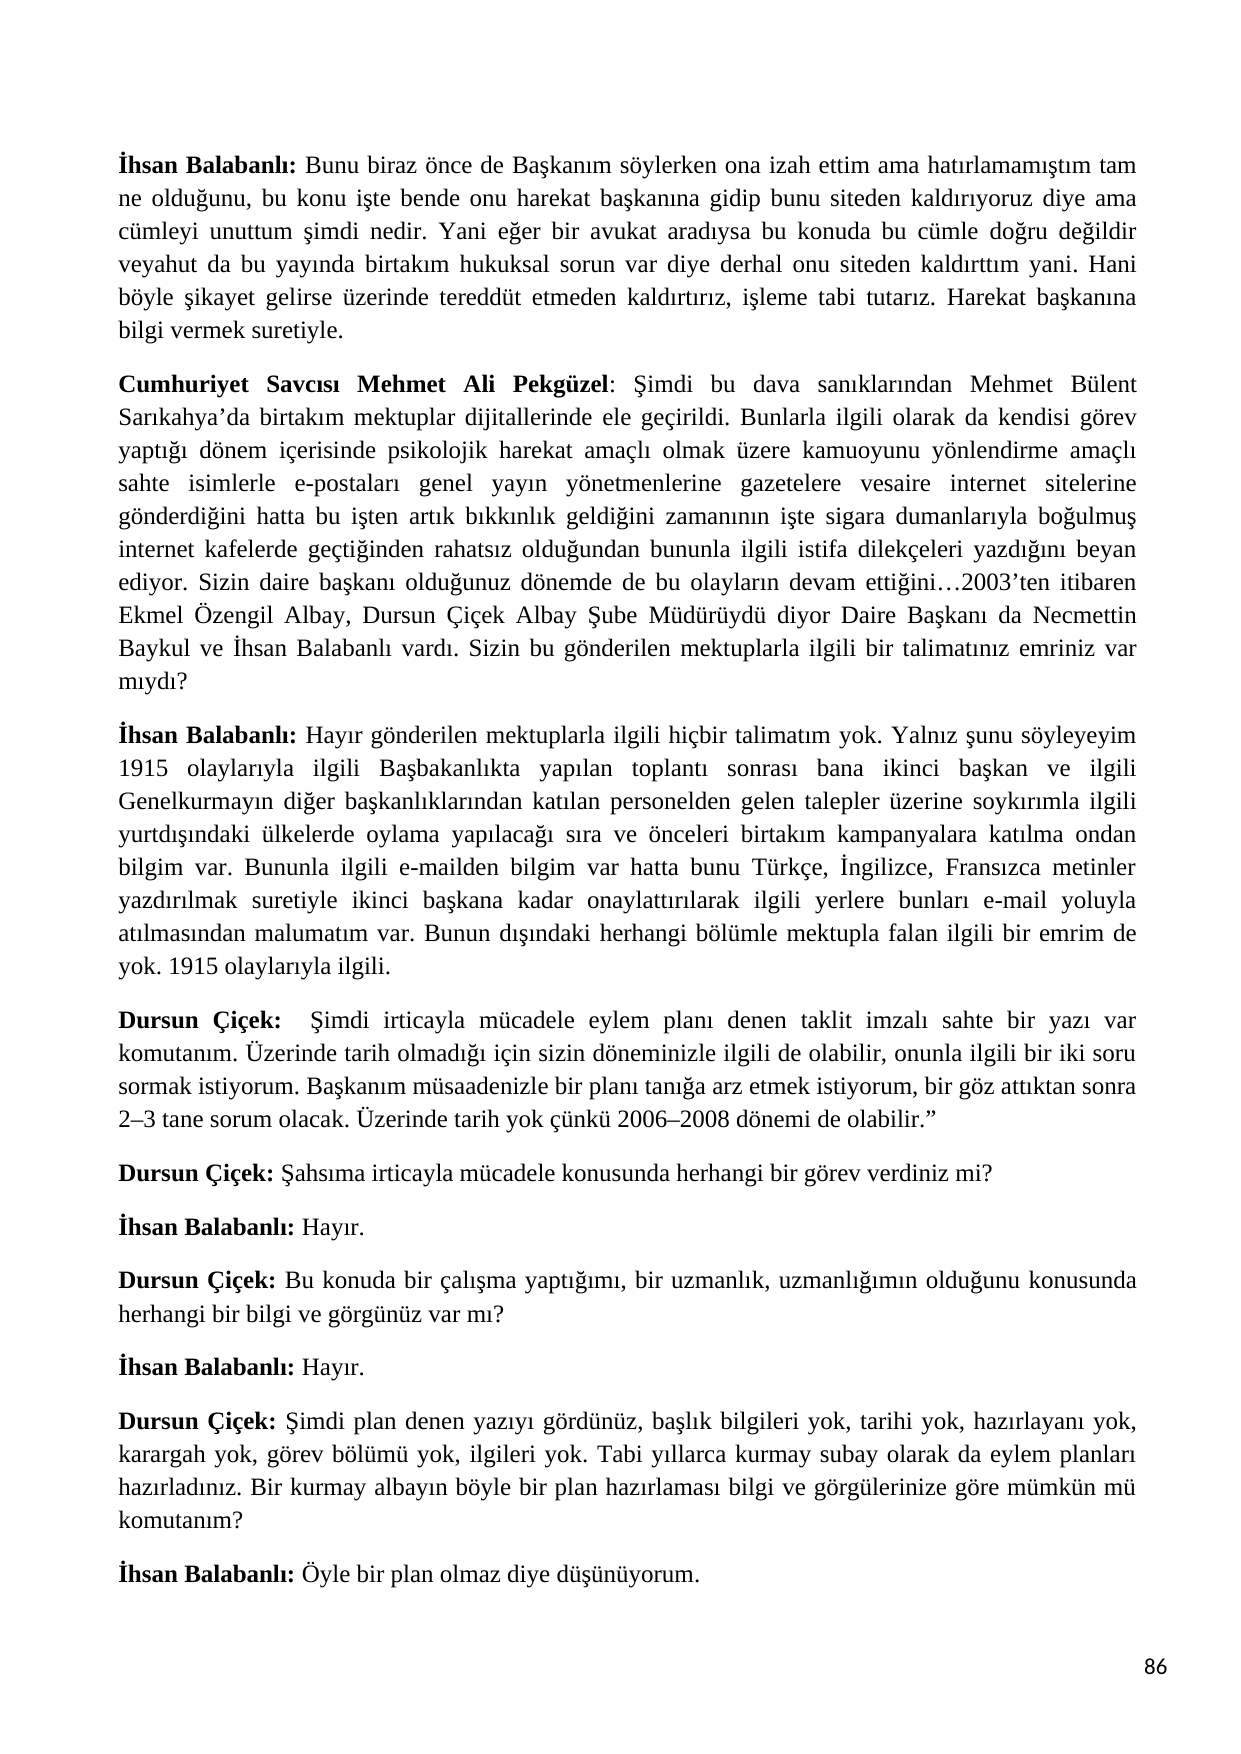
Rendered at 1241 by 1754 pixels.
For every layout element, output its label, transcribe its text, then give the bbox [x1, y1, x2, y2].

text Dursun Çiçek: Bu konuda bir çalışma yaptığımı, bir uzmanlık, uzmanlığımın olduğunu konusunda herhangi bir bilgi ve görgünüz var mı? [118, 1266, 1138, 1327]
text İhsan Balabanlı: Hayır gönderilen mektuplarla ilgili hiçbir talimatım yok. Yalnız şunu söyleyeyim 1915 olaylarıyla ilgili Başbakanlıkta yapılan toplantı sonrası bana ikinci başkan ve ilgili Genelkurmayın diğer başkanlıklarından katılan personelden gelen talepler üzerine soykırımla ilgili yurtdışındaki ülkelerde oylama yapılacağı sıra ve önceleri birtakım kampanyalara katılma ondan bilgim var. Bununla ilgili e-mailden bilgim var hatta bunu Türkçe, İngilizce, Fransızca metinler yazdırılmak suretiyle ikinci başkana kadar onaylattırılarak ilgili yerlere bunları e-mail yoluyla atılmasından malumatım var. Bunun dışındaki herhangi bölümle mektupla falan ilgili bir emrim de yok. 1915 olaylarıyla ilgili. [118, 720, 1138, 980]
text İhsan Balabanlı: Hayır. [118, 1352, 1138, 1381]
text İhsan Balabanlı: Öyle bir plan olmaz diye düşünüyorum. [118, 1559, 1138, 1588]
text Dursun Çiçek: Şahsıma irticayla mücadele konusunda herhangi bir görev verdiniz mi? [118, 1158, 1138, 1187]
text İhsan Balabanlı: Bunu biraz önce de Başkanım söylerken ona izah ettim ama hatırlamamıştım tam ne olduğunu, bu konu işte bende onu harekat başkanına gidip bunu siteden kaldırıyoruz diye ama cümleyi unuttum şimdi nedir. Yani eğer bir avukat aradıysa bu konuda bu cümle doğru değildir veyahut da bu yayında birtakım hukuksal sorun var diye derhal onu siteden kaldırttım yani. Hani böyle şikayet gelirse üzerinde tereddüt etmeden kaldırtırız, işleme tabi tutarız. Harekat başkanına bilgi vermek suretiyle. [118, 150, 1138, 344]
text Dursun Çiçek: Şimdi irticayla mücadele eylem planı denen taklit imzalı sahte bir yazı var komutanım. Üzerinde tarih olmadığı için sizin döneminizle ilgili de olabilir, onunla ilgili bir iki soru sormak istiyorum. Başkanım müsaadenizle bir planı tanığa arz etmek istiyorum, bir göz attıktan sonra 2–3 tane sorum olacak. Üzerinde tarih yok çünkü 2006–2008 dönemi de olabilir.” [118, 1005, 1138, 1133]
text Dursun Çiçek: Şimdi plan denen yazıyı gördünüz, başlık bilgileri yok, tarihi yok, hazırlayanı yok, karargah yok, görev bölümü yok, ilgileri yok. Tabi yıllarca kurmay subay olarak da eylem planları hazırladınız. Bir kurmay albayın böyle bir plan hazırlaması bilgi ve görgülerinize göre mümkün mü komutanım? [118, 1406, 1138, 1534]
text Cumhuriyet Savcısı Mehmet Ali Pekgüzel: Şimdi bu dava sanıklarından Mehmet Bülent Sarıkahya’da birtakım mektuplar dijitallerinde ele geçirildi. Bunlarla ilgili olarak da kendisi görev yaptığı dönem içerisinde psikolojik harekat amaçlı olmak üzere kamuoyunu yönlendirme amaçlı sahte isimlerle e-postaları genel yayın yönetmenlerine gazetelere vesaire internet sitelerine gönderdiğini hatta bu işten artık bıkkınlık geldiğini zamanının işte sigara dumanlarıyla boğulmuş internet kafelerde geçtiğinden rahatsız olduğundan bununla ilgili istifa dilekçeleri yazdığını beyan ediyor. Sizin daire başkanı olduğunuz dönemde de bu olayların devam ettiğini…2003’ten itibaren Ekmel Özengil Albay, Dursun Çiçek Albay Şube Müdürüydü diyor Daire Başkanı da Necmettin Baykul ve İhsan Balabanlı vardı. Sizin bu gönderilen mektuplarla ilgili bir talimatınız emriniz var mıydı? [118, 369, 1138, 695]
text İhsan Balabanlı: Hayır. [118, 1212, 1138, 1241]
